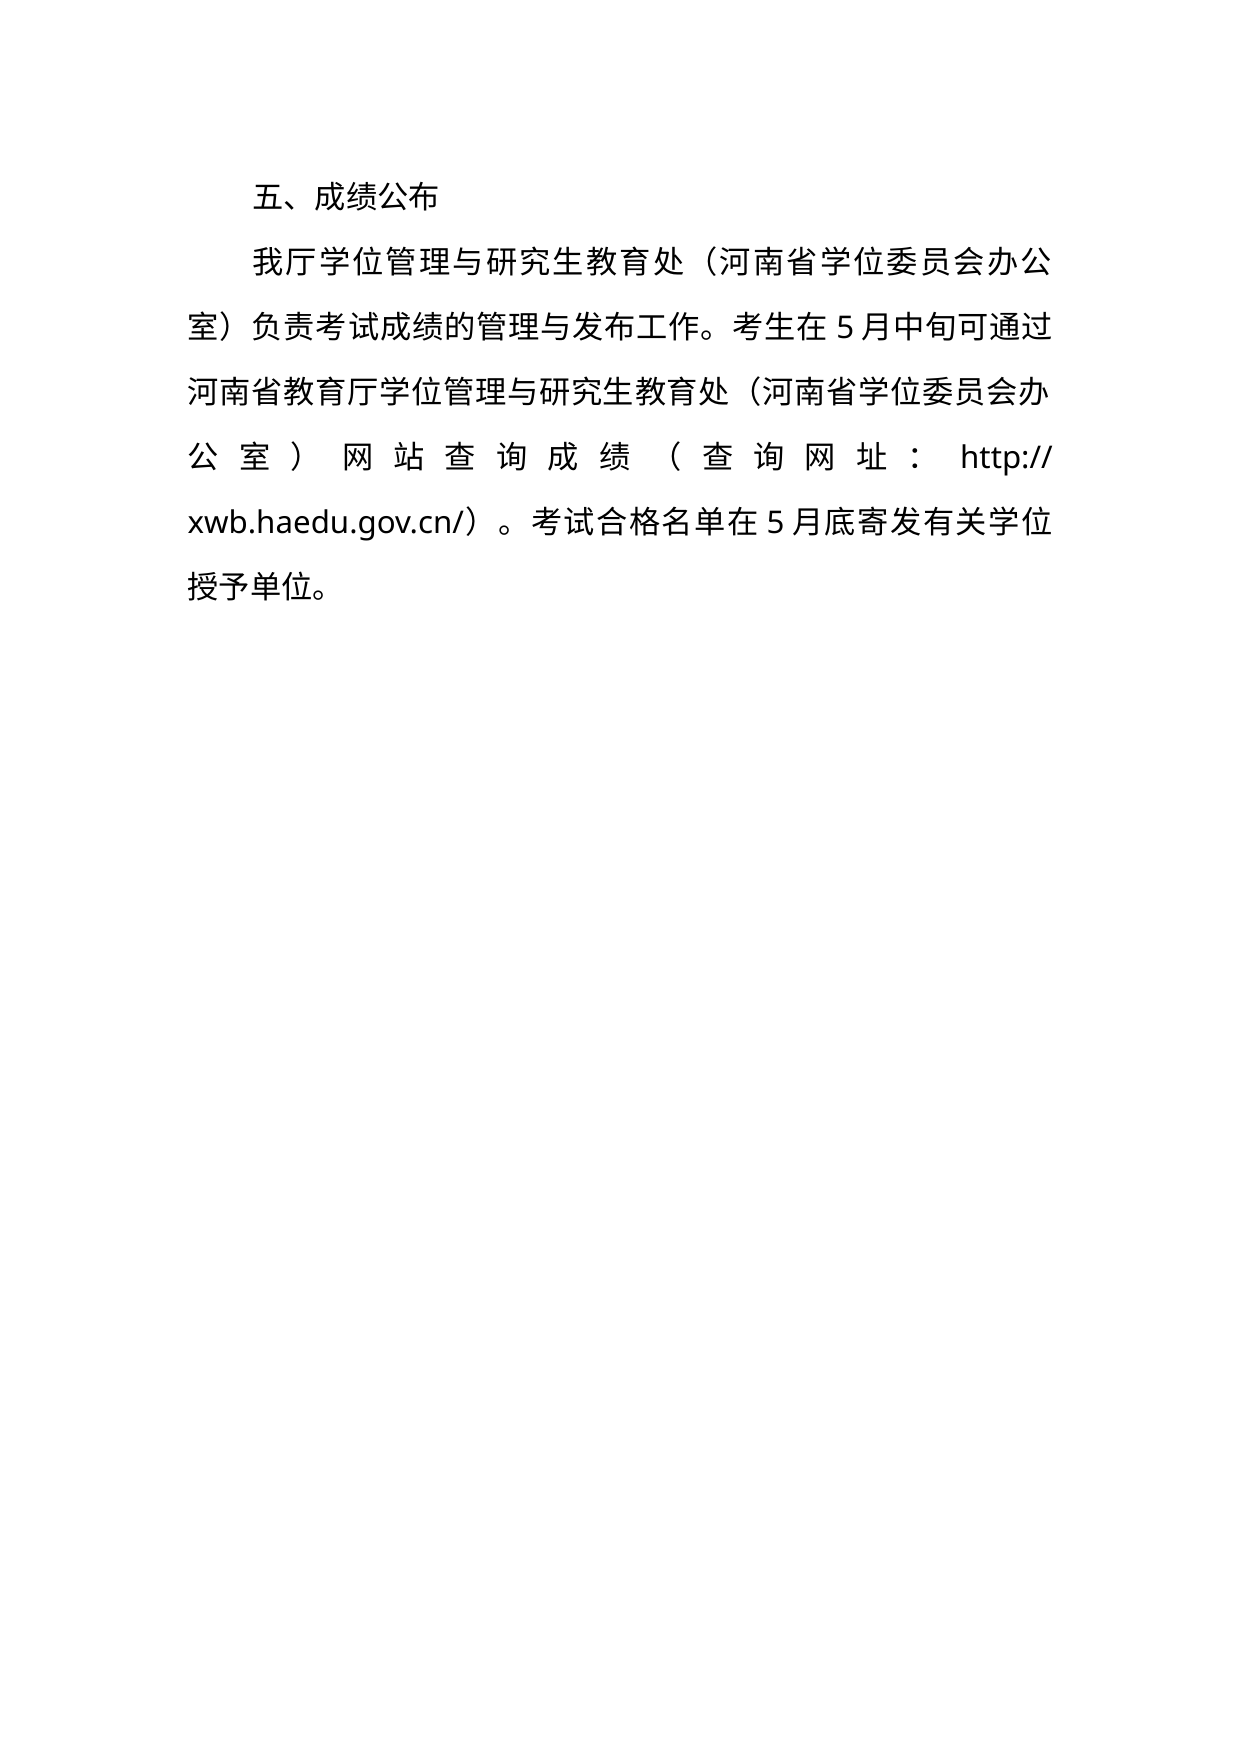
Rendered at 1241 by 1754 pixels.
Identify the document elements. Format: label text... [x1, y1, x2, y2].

text 五、成绩公布 [187, 162, 1053, 227]
text 我厅学位管理与研究生教育处（河南省学位委员会办公室）负责考试成绩的管理与发布工作。考生在5月中旬可通过河南省教育厅学位管理与研究生教育处（河南省学位委员会办公室）网站查询成绩（查询网址：http://xwb.haedu.gov.cn/）。考试合格名单在5月底寄发有关学位授予单位。 [187, 227, 1053, 617]
